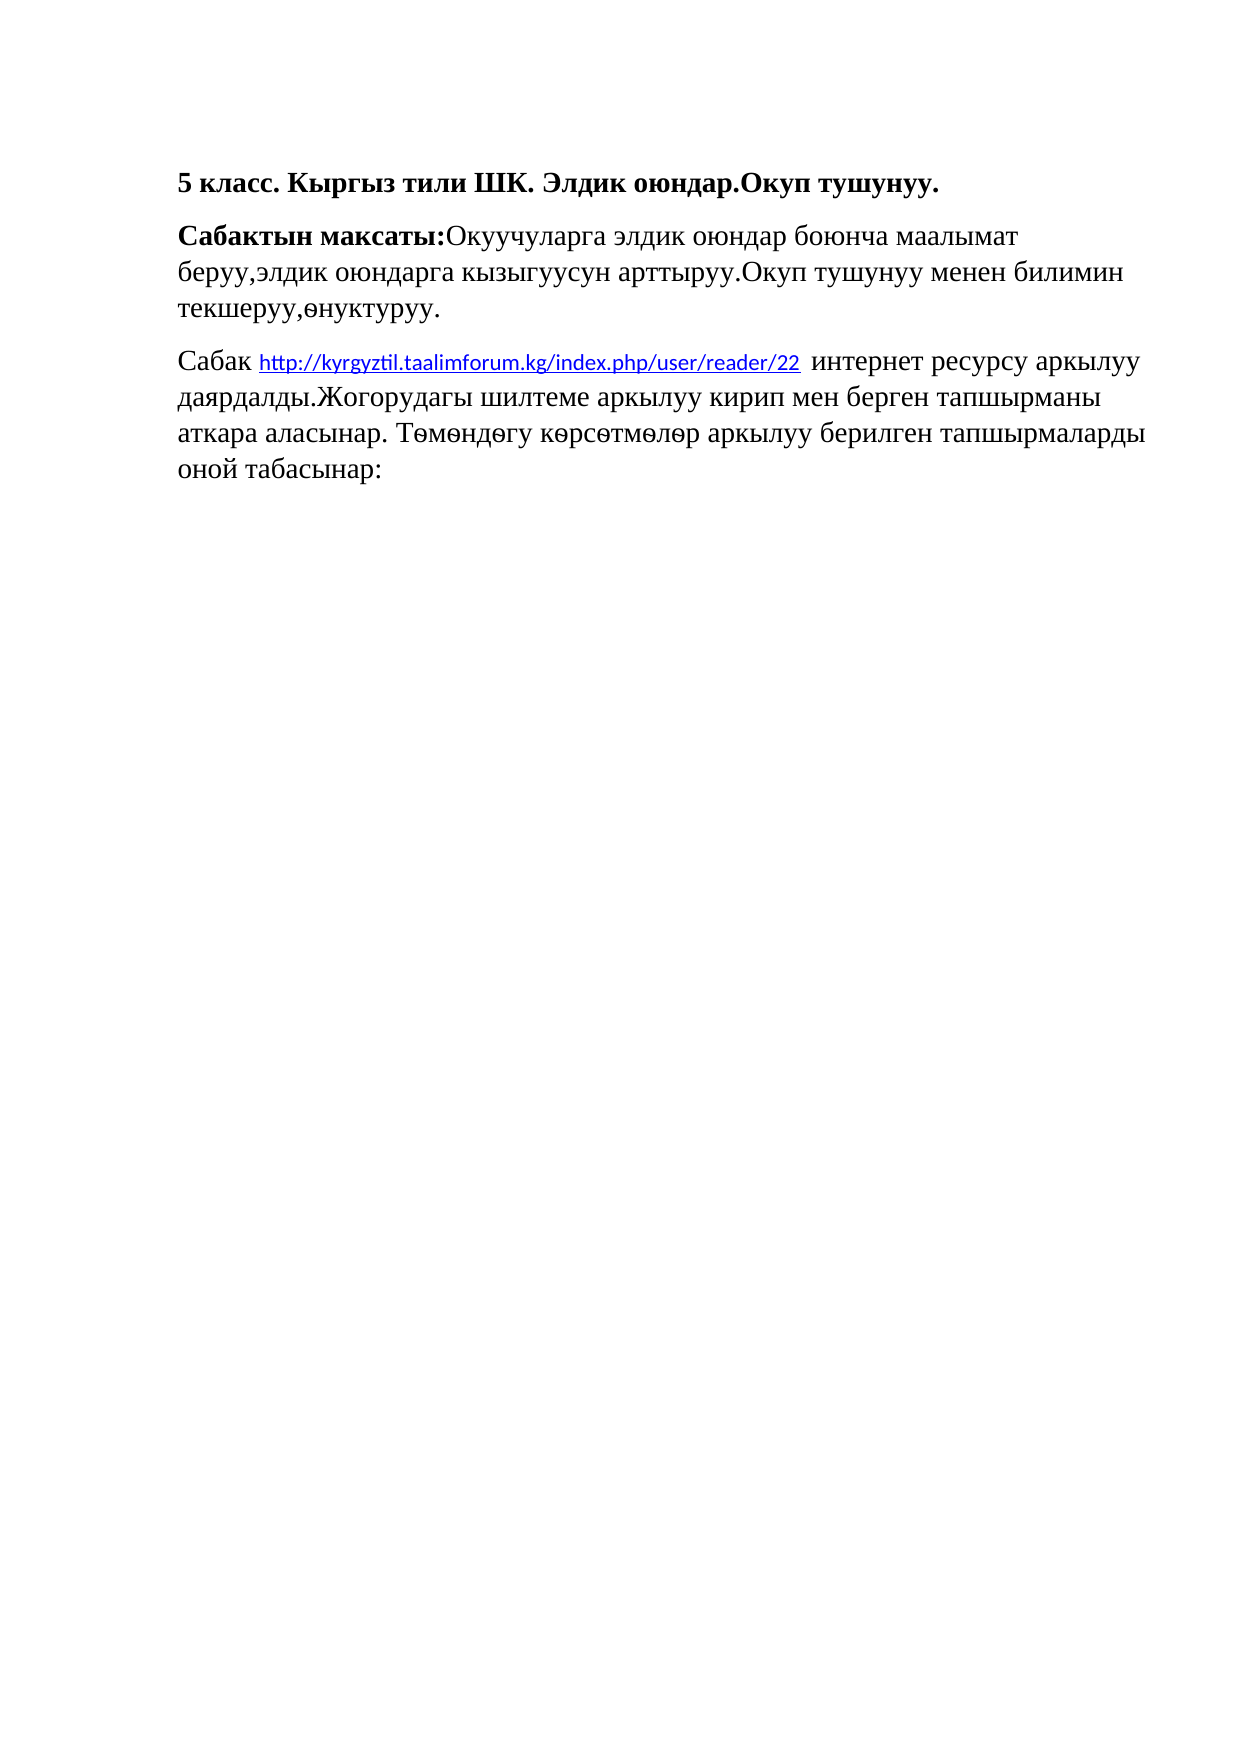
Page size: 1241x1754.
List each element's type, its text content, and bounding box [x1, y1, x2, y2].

text Сабактын максаты:Окуучуларга элдик оюндар боюнча маалымат беруу,элдик оюндарга кызыгуусун арттыруу.Окуп тушунуу менен билимин текшеруу,ѳнуктуруу. [177, 218, 1152, 324]
text 5 класс. Кыргыз тили ШК. Элдик оюндар.Окуп тушунуу. [177, 165, 1152, 198]
text Сабак http://kyrgyztil.taalimforum.kg/index.php/user/reader/22 интернет ресурсу аркылуу даярдалды.Жогорудагы шилтеме аркылуу кирип мен берген тапшырманы аткара аласынар. Тѳмѳндѳгу кѳрсѳтмѳлѳр аркылуу берилген тапшырмаларды оной табасынар: [177, 343, 1152, 485]
